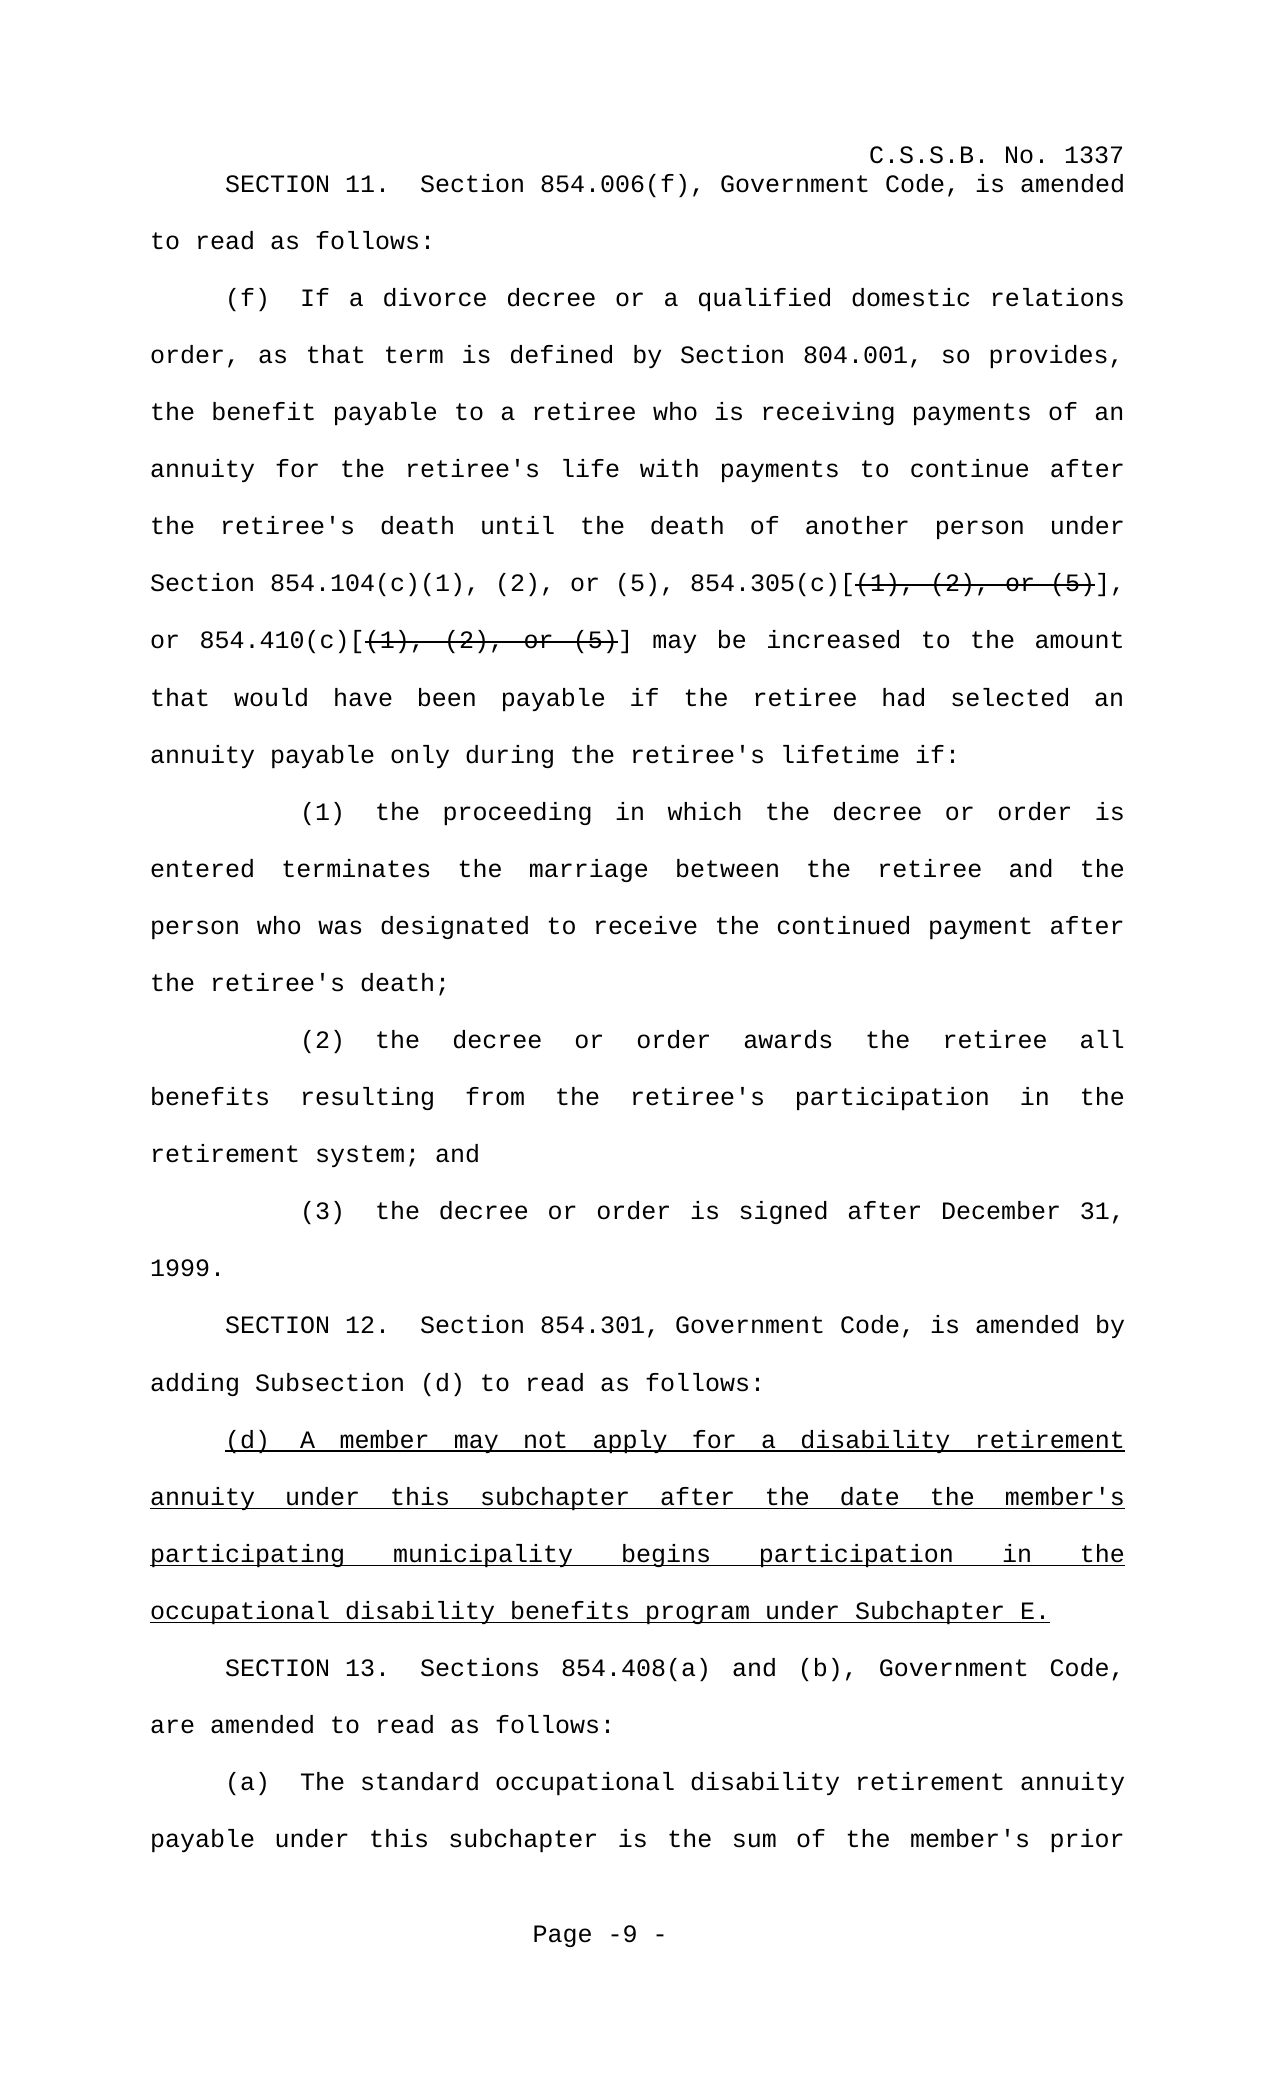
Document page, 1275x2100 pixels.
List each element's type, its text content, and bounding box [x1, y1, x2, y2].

text (3) the decree or order is signed after December 31, 1999. [150, 1199, 1125, 1284]
text SECTION 12. Section 854.301, Government Code, is amended by adding Subsection (d) to read as follows: [150, 1313, 1125, 1398]
text (f) If a divorce decree or a qualified domestic relations order, as that term is defined by Section 804.001, so provides, the benefit payable to a retiree who is receiving payments of an annuity for the retiree's life with payments to continue after the retiree's death until the death of another person under Section 854.104(c)(1), (2), or (5), 854.305(c)[(1), (2), or (5)], or 854.410(c)[(1), (2), or (5)] may be increased to the amount that would have been payable if the retiree had selected an annuity payable only during the retiree's lifetime if: [150, 285, 1125, 771]
text (d) A member may not apply for a disability retirement annuity under this subchapter after the date the member's participating municipality begins participation in the occupational disability benefits program under Subchapter E. [150, 1509, 1125, 1565]
text (1) the proceeding in which the decree or order is entered terminates the marriage between the retiree and the person who was designated to receive the continued payment after the retiree's death; [150, 799, 1125, 999]
text SECTION 13. Sections 854.408(a) and (b), Government Code, are amended to read as follows: [150, 1655, 1125, 1741]
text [150, 1769, 1125, 1855]
text (2) the decree or order awards the retiree all benefits resulting from the retiree's participation in the retirement system; and [150, 1027, 1125, 1170]
text SECTION 11. Section 854.006(f), Government Code, is amended to read as follows: [150, 171, 1125, 257]
text (d) A member may not apply for a disability retirement annuity under this subchapter after the date the member's participating municipality begins participation in the occupational disability benefits program under Subchapter E. [150, 1427, 1125, 1508]
text (d) A member may not apply for a disability retirement annuity under this subchapter after the date the member's participating municipality begins participation in the occupational disability benefits program under Subchapter E. [150, 1566, 1125, 1627]
